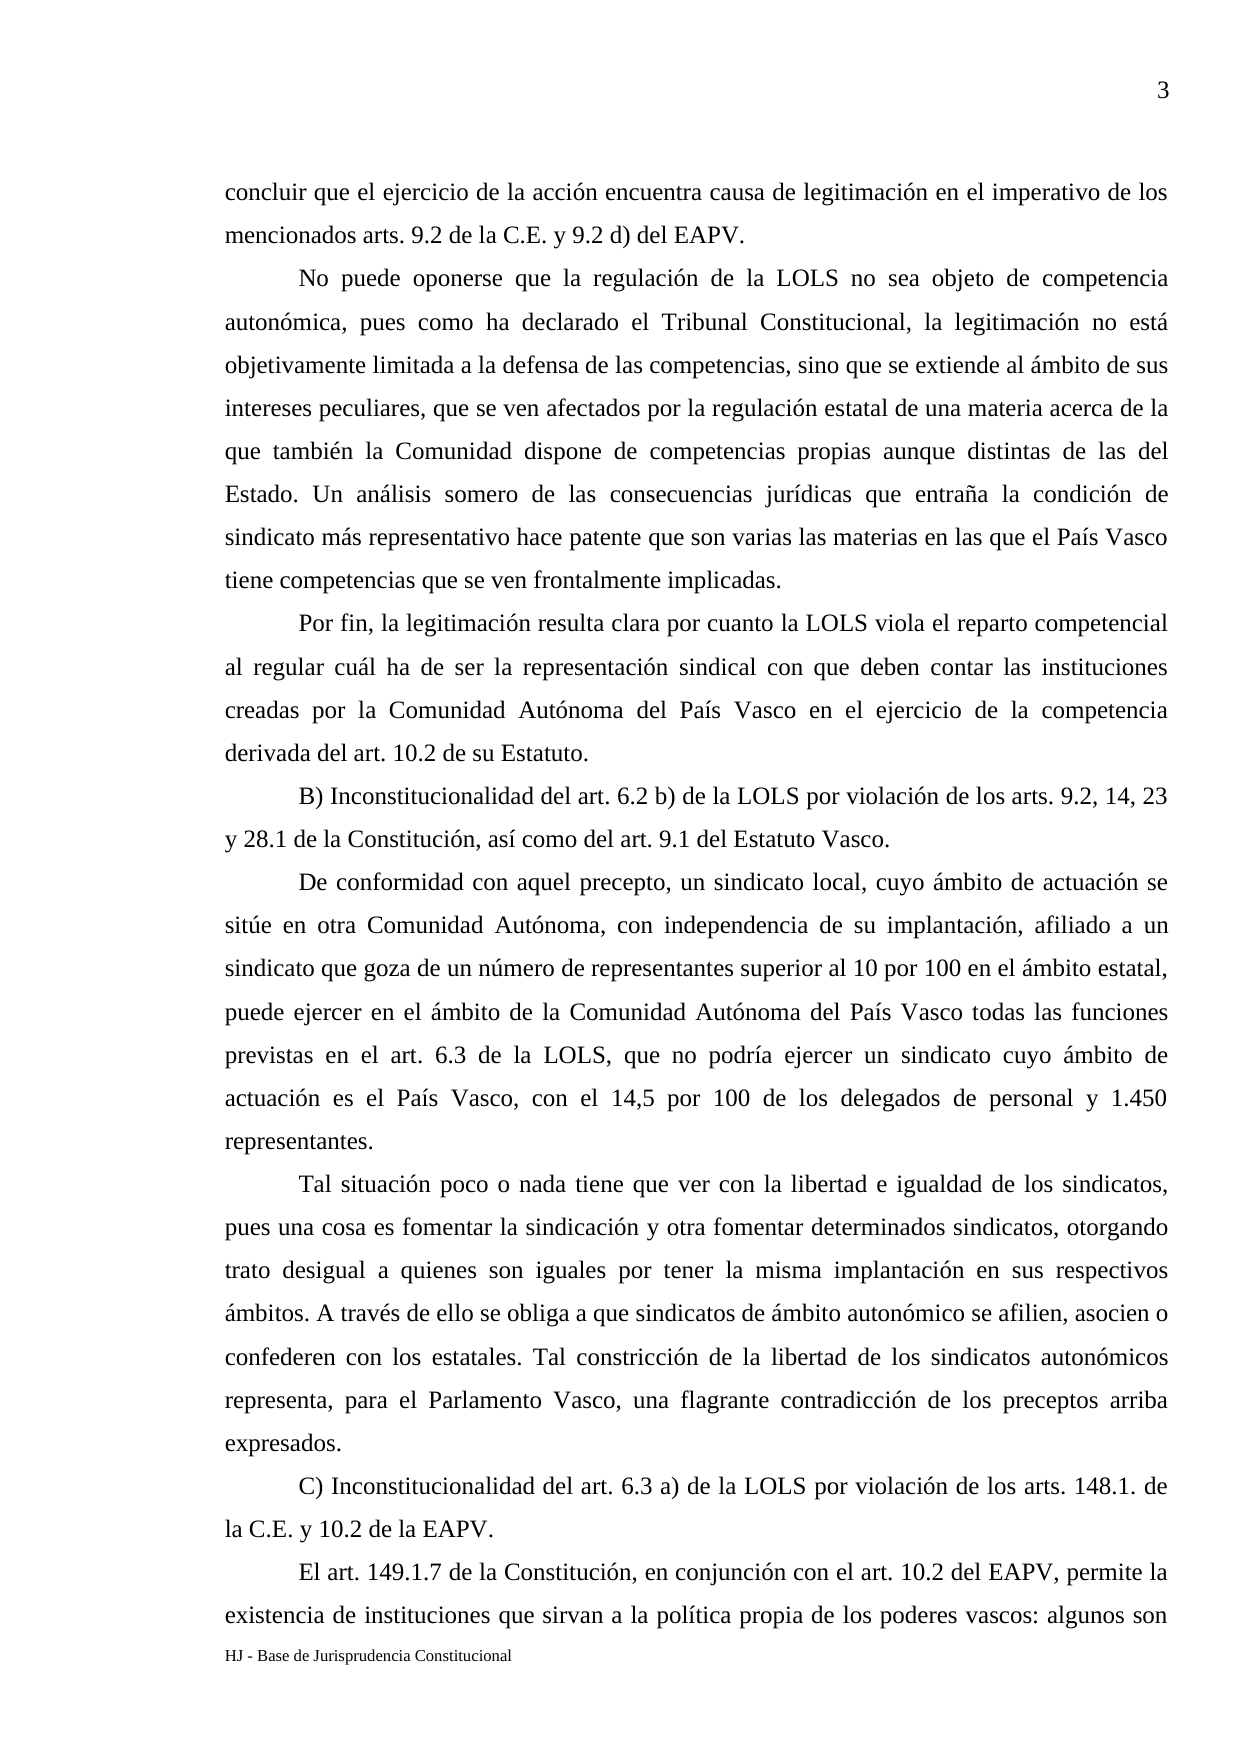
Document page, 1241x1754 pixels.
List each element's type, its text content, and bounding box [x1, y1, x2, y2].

text No puede oponerse que la regulación de la LOLS no sea objeto de competencia autonómica, pues como ha declarado el Tribunal Constitucional, la legitimación no está objetivamente limitada a la defensa de las competencias, sino que se extiende al ámbito de sus intereses peculiares, que se ven afectados por la regulación estatal de una materia acerca de la que también la Comunidad dispone de competencias propias aunque distintas de las del Estado. Un análisis somero de las consecuencias jurídicas que entraña la condición de sindicato más representativo hace patente que son varias las materias en las que el País Vasco tiene competencias que se ven frontalmente implicadas. [224, 263, 1169, 594]
text Por fin, la legitimación resulta clara por cuanto la LOLS viola el reparto competencial al regular cuál ha de ser la representación sindical con que deben contar las instituciones creadas por la Comunidad Autónoma del País Vasco en el ejercicio de la competencia derivada del art. 10.2 de su Estatuto. [224, 608, 1169, 767]
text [224, 177, 1169, 249]
text C) Inconstitucionalidad del art. 6.3 a) de la LOLS por violación de los arts. 148.1. de la C.E. y 10.2 de la EAPV. [224, 1471, 1169, 1543]
text De conformidad con aquel precepto, un sindicato local, cuyo ámbito de actuación se sitúe en otra Comunidad Autónoma, con independencia de su implantación, afiliado a un sindicato que goza de un número de representantes superior al 10 por 100 en el ámbito estatal, puede ejercer en el ámbito de la Comunidad Autónoma del País Vasco todas las funciones previstas en el art. 6.3 de la LOLS, que no podría ejercer un sindicato cuyo ámbito de actuación es el País Vasco, con el 14,5 por 100 de los delegados de personal y 1.450 representantes. [224, 867, 1169, 1155]
text B) Inconstitucionalidad del art. 6.2 b) de la LOLS por violación de los arts. 9.2, 14, 23 y 28.1 de la Constitución, así como del art. 9.1 del Estatuto Vasco. [224, 781, 1169, 853]
text Tal situación poco o nada tiene que ver con la libertad e igualdad de los sindicatos, pues una cosa es fomentar la sindicación y otra fomentar determinados sindicatos, otorgando trato desigual a quienes son iguales por tener la misma implantación en sus respectivos ámbitos. A través de ello se obliga a que sindicatos de ámbito autonómico se afilien, asocien o confederen con los estatales. Tal constricción de la libertad de los sindicatos autonómicos representa, para el Parlamento Vasco, una flagrante contradicción de los preceptos arriba expresados. [224, 1169, 1169, 1457]
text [224, 1557, 1169, 1629]
